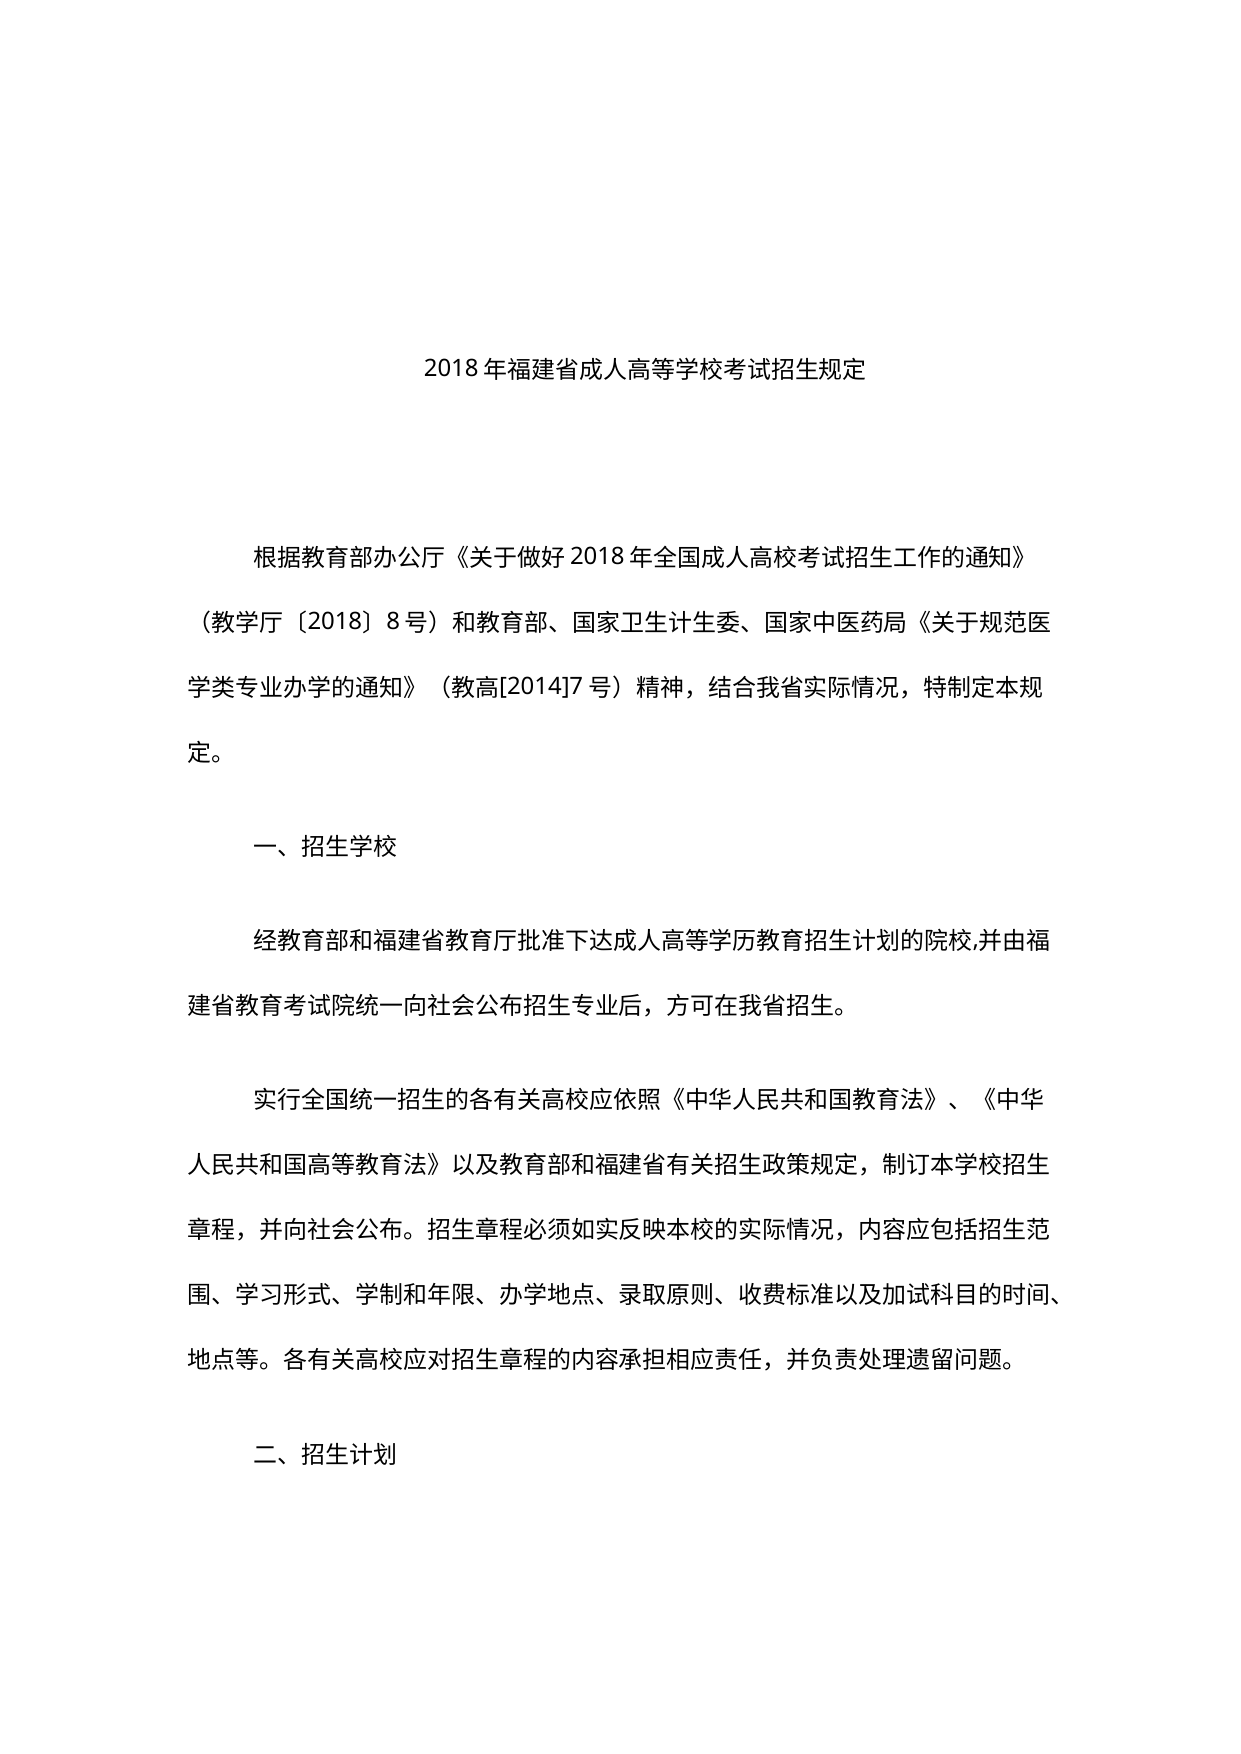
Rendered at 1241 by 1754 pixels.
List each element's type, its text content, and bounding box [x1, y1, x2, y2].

text 一、招生学校 [187, 828, 1053, 893]
text 2018年福建省成人高等学校考试招生规定 [187, 350, 1053, 415]
text 根据教育部办公厅《关于做好2018年全国成人高校考试招生工作的通知》（教学厅〔2018〕8号）和教育部、国家卫生计生委、国家中医药局《关于规范医学类专业办学的通知》（教高[2014]7号）精神，结合我省实际情况，特制定本规定。 [187, 539, 1053, 799]
text 二、招生计划 [187, 1435, 1053, 1500]
text 实行全国统一招生的各有关高校应依照《中华人民共和国教育法》、《中华人民共和国高等教育法》以及教育部和福建省有关招生政策规定，制订本学校招生章程，并向社会公布。招生章程必须如实反映本校的实际情况，内容应包括招生范围、学习形式、学制和年限、办学地点、录取原则、收费标准以及加试科目的时间、地点等。各有关高校应对招生章程的内容承担相应责任，并负责处理遗留问题。 [187, 1081, 1053, 1406]
text 经教育部和福建省教育厅批准下达成人高等学历教育招生计划的院校,并由福建省教育考试院统一向社会公布招生专业后，方可在我省招生。 [187, 922, 1053, 1052]
